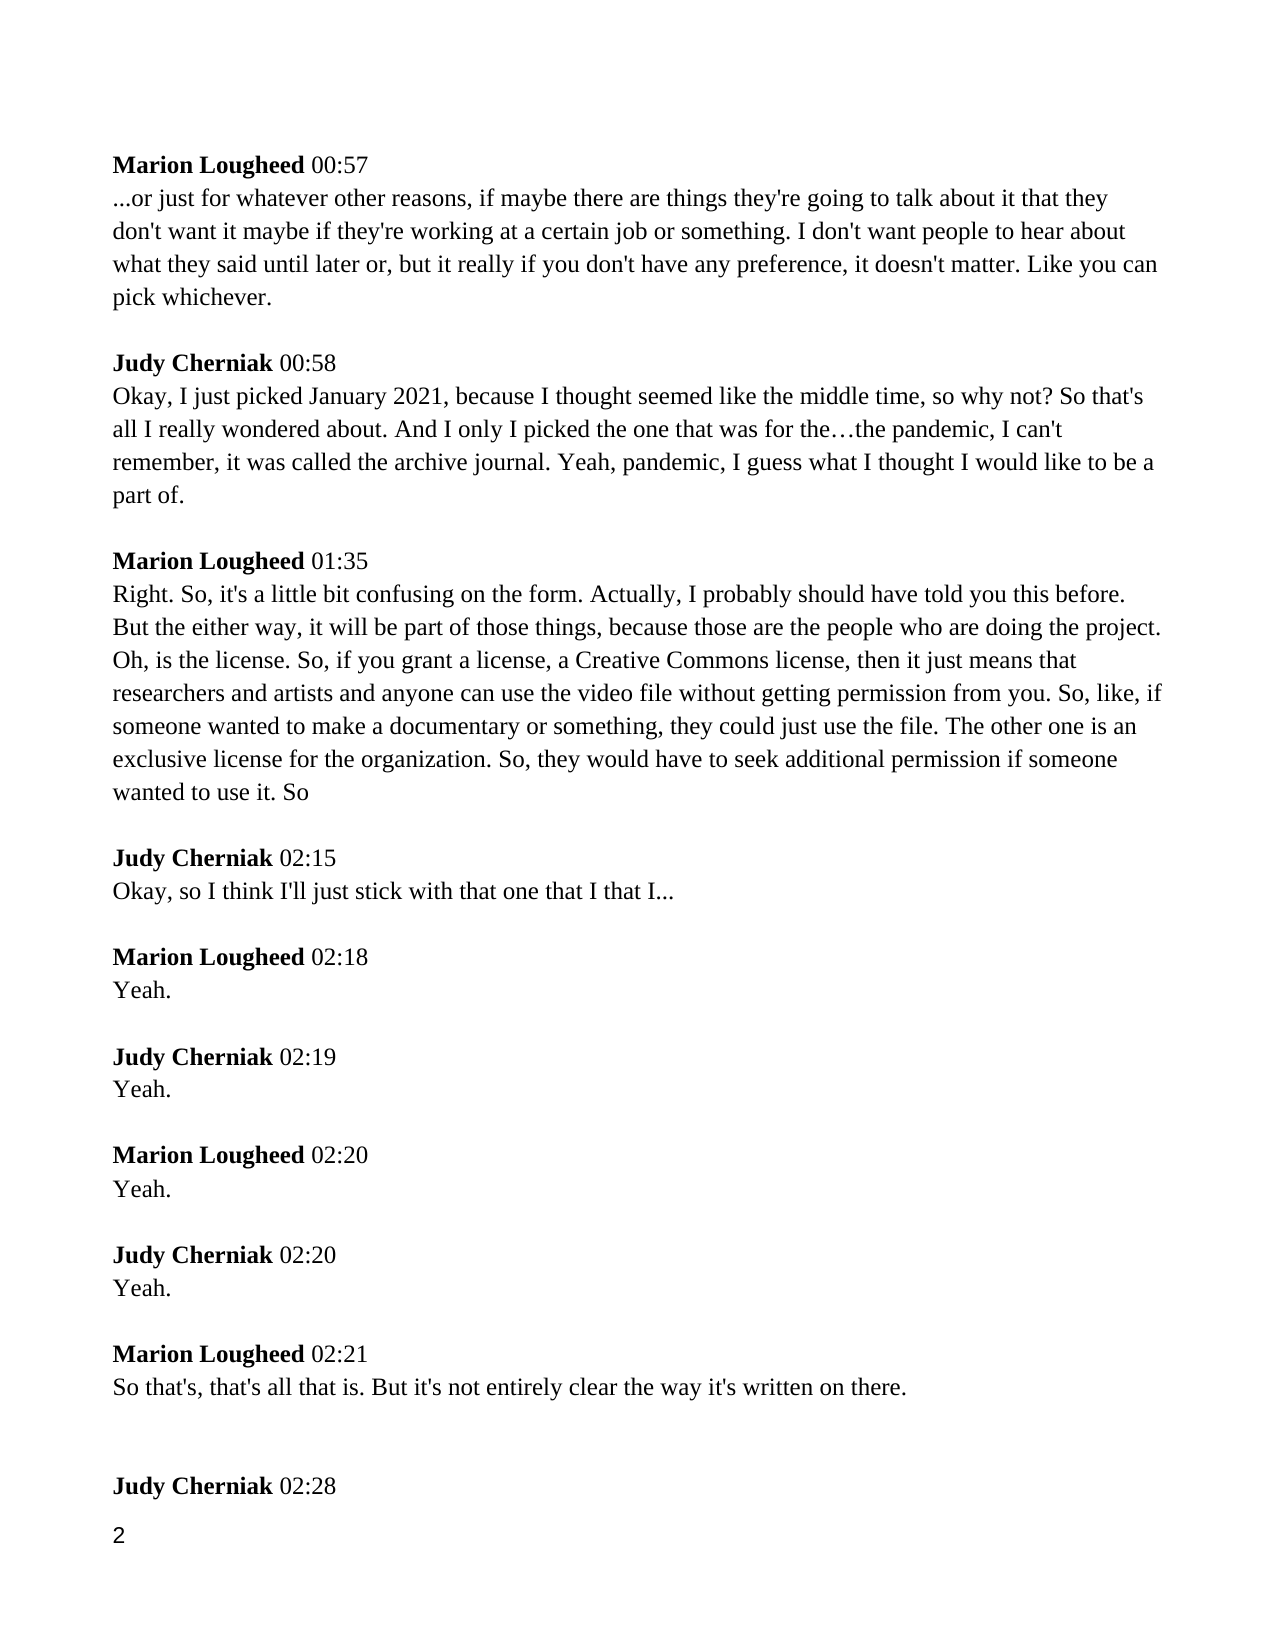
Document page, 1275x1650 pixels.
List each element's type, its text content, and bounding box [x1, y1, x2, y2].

text Yeah. [112, 1074, 1162, 1103]
text Okay, I just picked January 2021, because I thought seemed like the middle time, so why not? So that's all I really wondered about. And I only I picked the one that was for the…the pandemic, I can't remember, it was called the archive journal. Yeah, pandemic, I guess what I thought I would like to be a part of. [112, 381, 1162, 509]
text Marion Lougheed 01:35 [112, 546, 1162, 575]
text Yeah. [112, 976, 1162, 1004]
text Marion Lougheed 02:20 [112, 1141, 1162, 1169]
text Judy Cherniak 02:15 [112, 843, 1162, 872]
text Judy Cherniak 02:19 [112, 1042, 1162, 1070]
text Marion Lougheed 02:21 [112, 1339, 1162, 1367]
text Marion Lougheed 02:18 [112, 942, 1162, 971]
text Judy Cherniak 00:58 [112, 348, 1162, 377]
text ...or just for whatever other reasons, if maybe there are things they're going to talk about it that they don't want it maybe if they're working at a certain job or something. I don't want people to hear about what they said until later or, but it really if you don't have any preference, it doesn't matter. Like you can pick whichever. [112, 183, 1162, 311]
text Okay, so I think I'll just stick with that one that I that I... [112, 876, 1162, 905]
text Marion Lougheed 00:57 [112, 150, 1162, 179]
text Judy Cherniak 02:20 [112, 1240, 1162, 1268]
text Yeah. [112, 1273, 1162, 1301]
text So that's, that's all that is. But it's not entirely clear the way it's written on there. [112, 1372, 1162, 1401]
text Judy Cherniak 02:28 [112, 1471, 1162, 1499]
text Yeah. [112, 1174, 1162, 1202]
text Right. So, it's a little bit confusing on the form. Actually, I probably should have told you this before. But the either way, it will be part of those things, because those are the people who are doing the project. Oh, is the license. So, if you grant a license, a Creative Commons license, then it just means that researchers and artists and anyone can use the video file without getting permission from you. So, like, if someone wanted to make a documentary or something, they could just use the file. The other one is an exclusive license for the organization. So, they would have to seek additional permission if someone wanted to use it. So [112, 579, 1162, 806]
